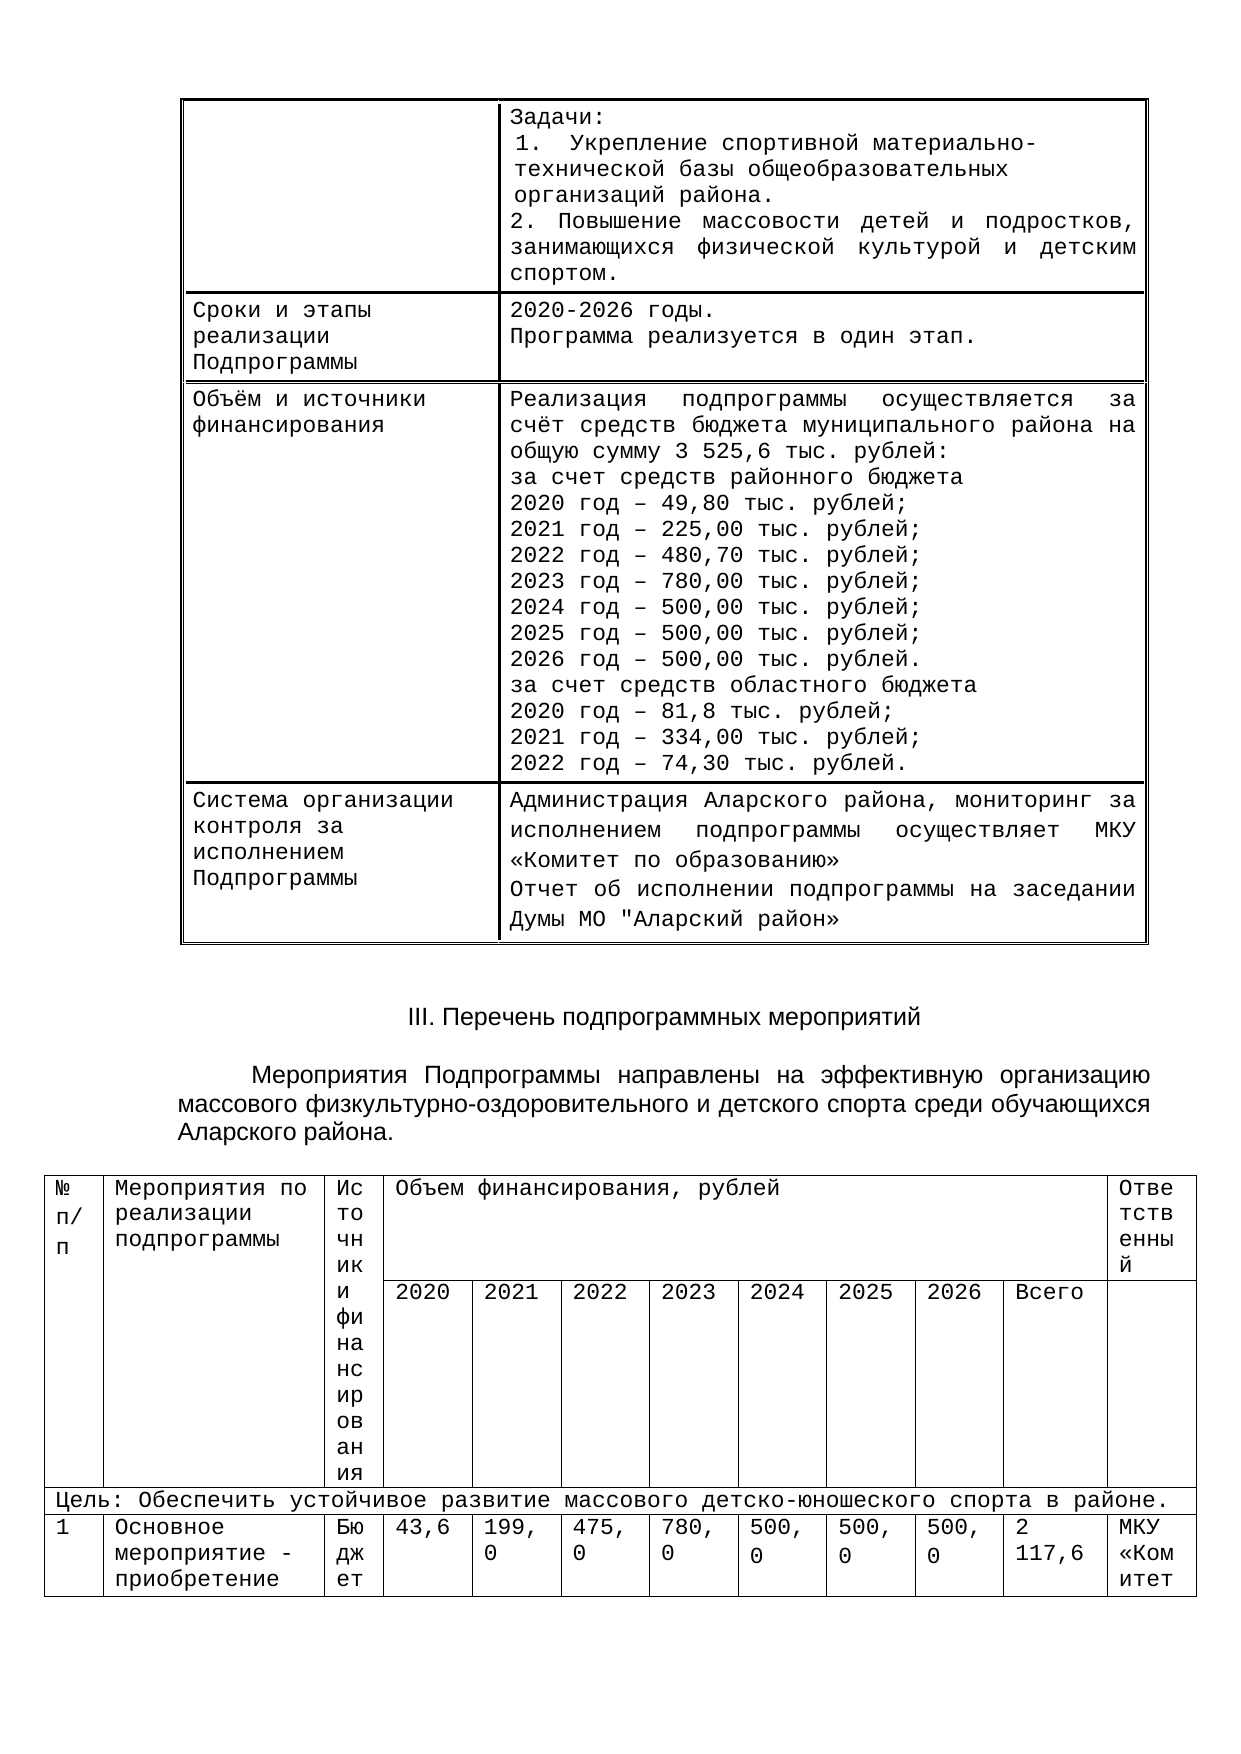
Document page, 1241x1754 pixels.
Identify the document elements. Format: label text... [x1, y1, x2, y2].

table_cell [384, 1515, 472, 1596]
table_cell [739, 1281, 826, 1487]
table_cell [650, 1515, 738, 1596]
text III. Перечень подпрограммных мероприятий [177, 1002, 1152, 1031]
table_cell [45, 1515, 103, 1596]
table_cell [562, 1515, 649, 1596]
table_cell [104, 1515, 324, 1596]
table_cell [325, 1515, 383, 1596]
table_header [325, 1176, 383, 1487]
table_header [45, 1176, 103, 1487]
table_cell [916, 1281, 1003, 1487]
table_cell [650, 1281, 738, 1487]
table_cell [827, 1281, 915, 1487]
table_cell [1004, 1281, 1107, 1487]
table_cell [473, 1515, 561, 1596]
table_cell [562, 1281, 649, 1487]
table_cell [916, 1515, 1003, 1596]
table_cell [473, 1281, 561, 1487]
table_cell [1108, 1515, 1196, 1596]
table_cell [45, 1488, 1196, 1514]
text Мероприятия Подпрограммы направлены на эффективную организацию массового физкультурно-оздоровительного и детского спорта среди обучающихся Аларского района. [177, 1060, 1152, 1146]
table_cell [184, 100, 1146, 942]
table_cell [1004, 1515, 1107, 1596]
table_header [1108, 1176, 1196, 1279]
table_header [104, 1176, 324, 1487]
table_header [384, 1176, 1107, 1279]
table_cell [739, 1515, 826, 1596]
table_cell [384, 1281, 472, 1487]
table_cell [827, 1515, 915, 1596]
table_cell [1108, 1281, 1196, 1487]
